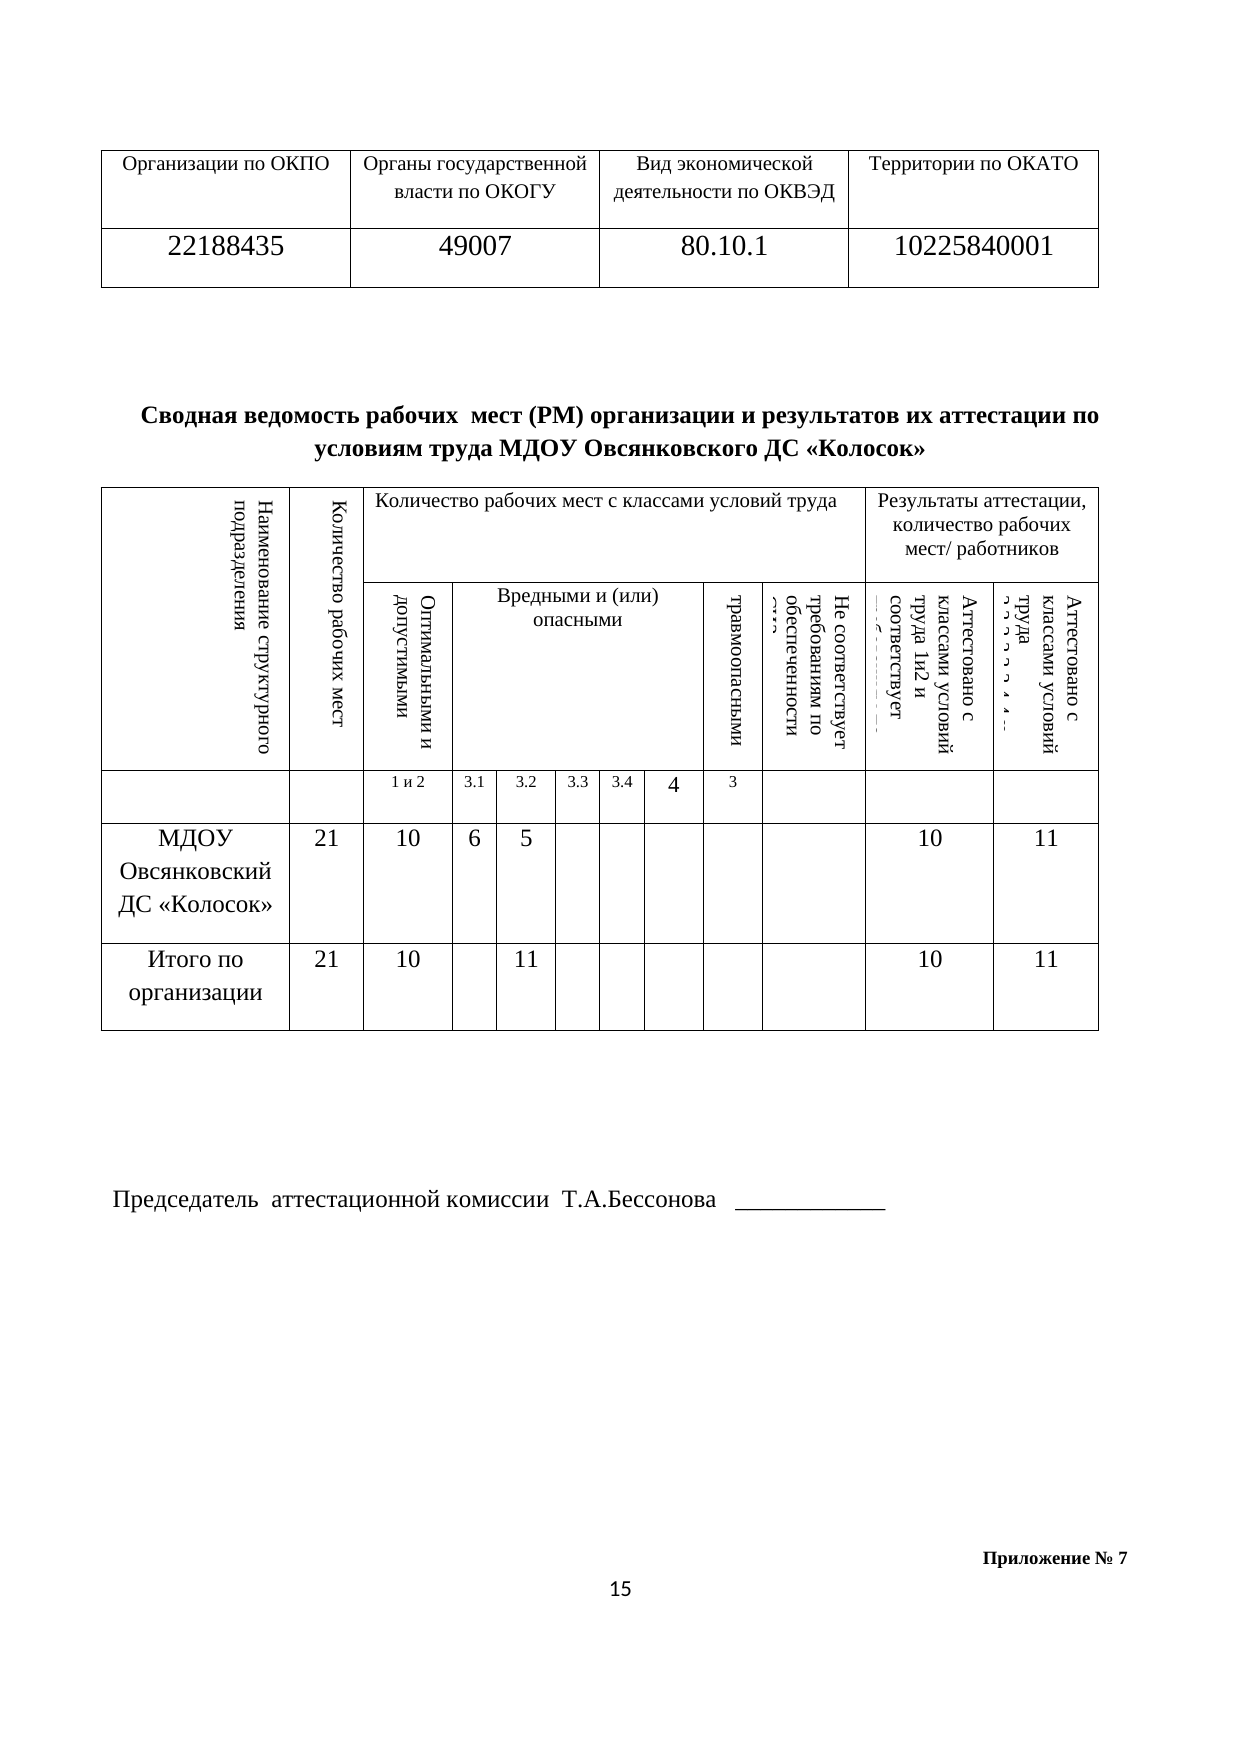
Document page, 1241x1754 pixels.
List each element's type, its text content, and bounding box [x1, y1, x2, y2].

table_cell 10 [364, 944, 452, 1030]
table_cell 6 [453, 824, 496, 943]
table_cell [600, 944, 644, 1030]
table_cell [645, 824, 703, 943]
table_cell 21 [290, 944, 363, 1030]
table_cell 11 [994, 824, 1098, 943]
table_header Количество рабочих мест [290, 488, 363, 770]
table_header Результаты аттестации, количество рабочих мест/ работников [866, 488, 1098, 582]
table_cell 4 [645, 771, 703, 822]
table_cell [763, 771, 865, 822]
table_cell Оптимальными и допустимыми [364, 583, 452, 770]
table_cell 3.3 [556, 771, 599, 822]
table_cell 10 [866, 944, 993, 1030]
table_header Органы государственной власти по ОКОГУ [351, 151, 599, 227]
table_header Территории по ОКАТО [849, 151, 1098, 227]
table_cell 1 и 2 [364, 771, 452, 822]
table_cell Аттестовано с классами условий труда 3,3.2,3.3,3.4,4 и (или) не соответствует по обеспеченности СИЗ [994, 583, 1098, 770]
table_cell [994, 771, 1098, 822]
table_cell 21 [290, 824, 363, 943]
table_cell МДОУ Овсянковский ДС «Колосок» [102, 824, 289, 943]
table_cell [102, 771, 289, 822]
table_cell 5 [497, 824, 555, 943]
text Приложение № 7 [112, 1547, 1128, 1568]
table_cell травмоопасными [704, 583, 762, 770]
text Председатель аттестационной комиссии Т.А.Бессонова ____________ [112, 1184, 1128, 1213]
table_cell [645, 944, 703, 1030]
table_cell 11 [497, 944, 555, 1030]
table_cell [453, 652, 703, 770]
table_cell [704, 824, 762, 943]
table_header Наименование структурного подразделения [102, 488, 289, 770]
table_cell 10225840001 [849, 229, 1098, 287]
table_cell Не соответствует требованиям по обеспеченности СИЗ [763, 583, 865, 770]
table_cell 3 [704, 771, 762, 822]
table_header Количество рабочих мест с классами условий труда [364, 488, 865, 582]
table_cell [763, 944, 865, 1030]
table_cell [556, 824, 599, 943]
table_header Организации по ОКПО [102, 151, 350, 227]
table_cell 3.2 [497, 771, 555, 822]
table_cell Вредными и (или) опасными [453, 583, 703, 652]
text Сводная ведомость рабочих мест (РМ) организации и результатов их аттестации по условиям труда МДОУ Овсянковского ДС «Колосок» [112, 400, 1128, 462]
table_cell 22188435 [102, 229, 350, 287]
table_cell Аттестовано с классами условий труда 1и2 и соответствует требованиям по обеспеченности СИЗ [866, 583, 993, 770]
table_cell Итого по организации [102, 944, 289, 1030]
table_cell [453, 944, 496, 1030]
table_cell 11 [994, 944, 1098, 1030]
table_cell [556, 944, 599, 1030]
table_cell 3.1 [453, 771, 496, 822]
table_cell 80.10.1 [600, 229, 848, 287]
table_cell [600, 824, 644, 943]
table_header Вид экономической деятельности по ОКВЭД [600, 151, 848, 227]
table_cell 3.4 [600, 771, 644, 822]
table_cell 10 [866, 824, 993, 943]
table_cell [290, 771, 363, 822]
table_cell [704, 944, 762, 1030]
table_cell [763, 824, 865, 943]
table_cell 10 [364, 824, 452, 943]
table_cell 49007 [351, 229, 599, 287]
table_cell [866, 771, 993, 822]
